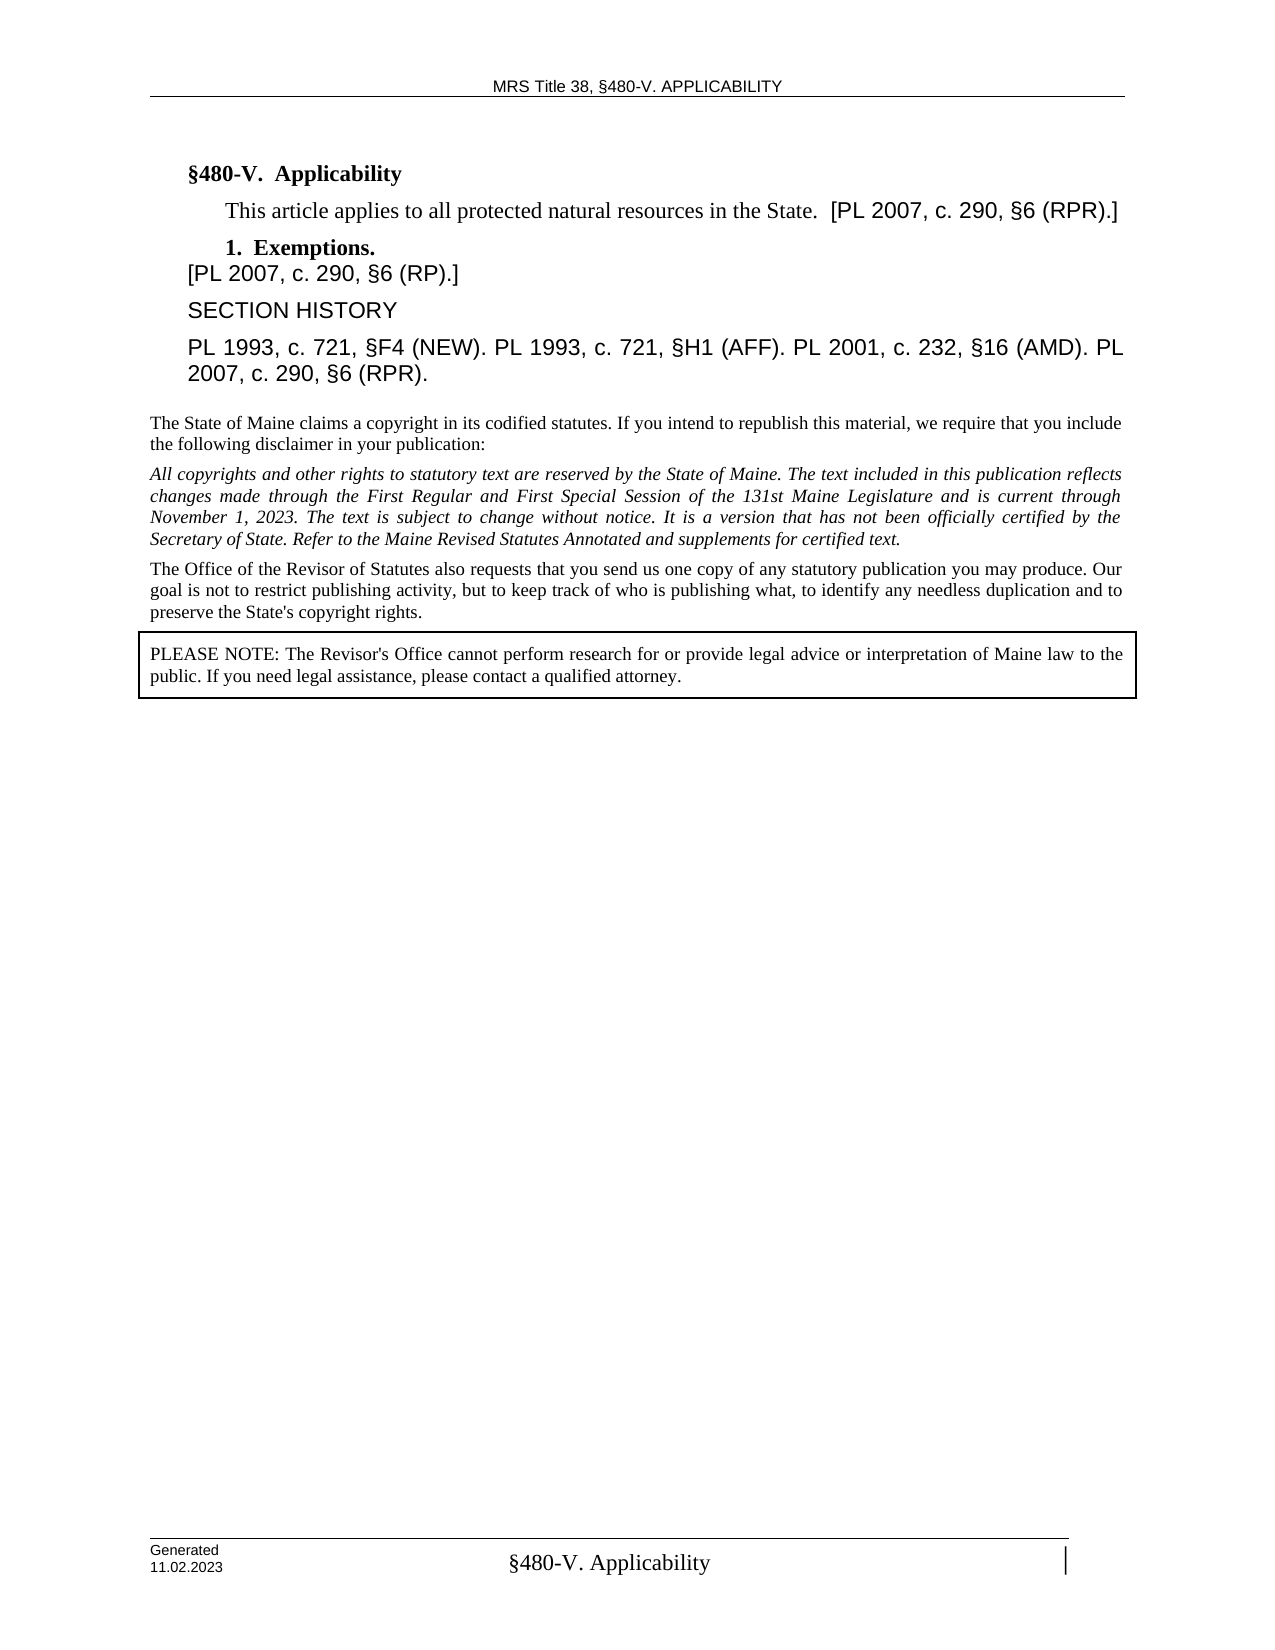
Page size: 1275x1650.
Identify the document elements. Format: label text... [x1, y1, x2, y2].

text PL 1993, c. 721, §F4 (NEW). PL 1993, c. 721, §H1 (AFF). PL 2001, c. 232, §16 (AMD). PL 2007, c. 290, §6 (RPR). [187, 334, 1125, 387]
text [PL 2007, c. 290, §6 (RP).] [187, 260, 1125, 287]
text The State of Maine claims a copyright in its codified statutes. If you intend to republish this material, we require that you include the following disclaimer in your publication: [150, 412, 1125, 455]
text PLEASE NOTE: The Revisor's Office cannot perform research for or provide legal advice or interpretation of Maine law to the public. If you need legal assistance, please contact a qualified attorney. [140, 633, 1135, 697]
text This article applies to all protected natural resources in the State. [PL 2007, c. 290, §6 (RPR).] [187, 197, 1125, 224]
text The Office of the Revisor of Statutes also requests that you send us one copy of any statutory publication you may produce. Our goal is not to restrict publishing activity, but to keep track of who is publishing what, to identify any needless duplication and to preserve the State's copyright rights. [150, 558, 1125, 622]
text §480-V. Applicability [187, 160, 1125, 187]
text SECTION HISTORY [187, 297, 1125, 323]
text 1. Exemptions. [187, 234, 1125, 260]
text All copyrights and other rights to statutory text are reserved by the State of Maine. The text included in this publication reflects changes made through the First Regular and First Special Session of the 131st Maine Legislature and is current through November 1, 2023 . The text is subject to change without notice. It is a version that has not been officially certified by the Secretary of State. Refer to the Maine Revised Statutes Annotated and supplements for certified text. [150, 463, 1125, 549]
